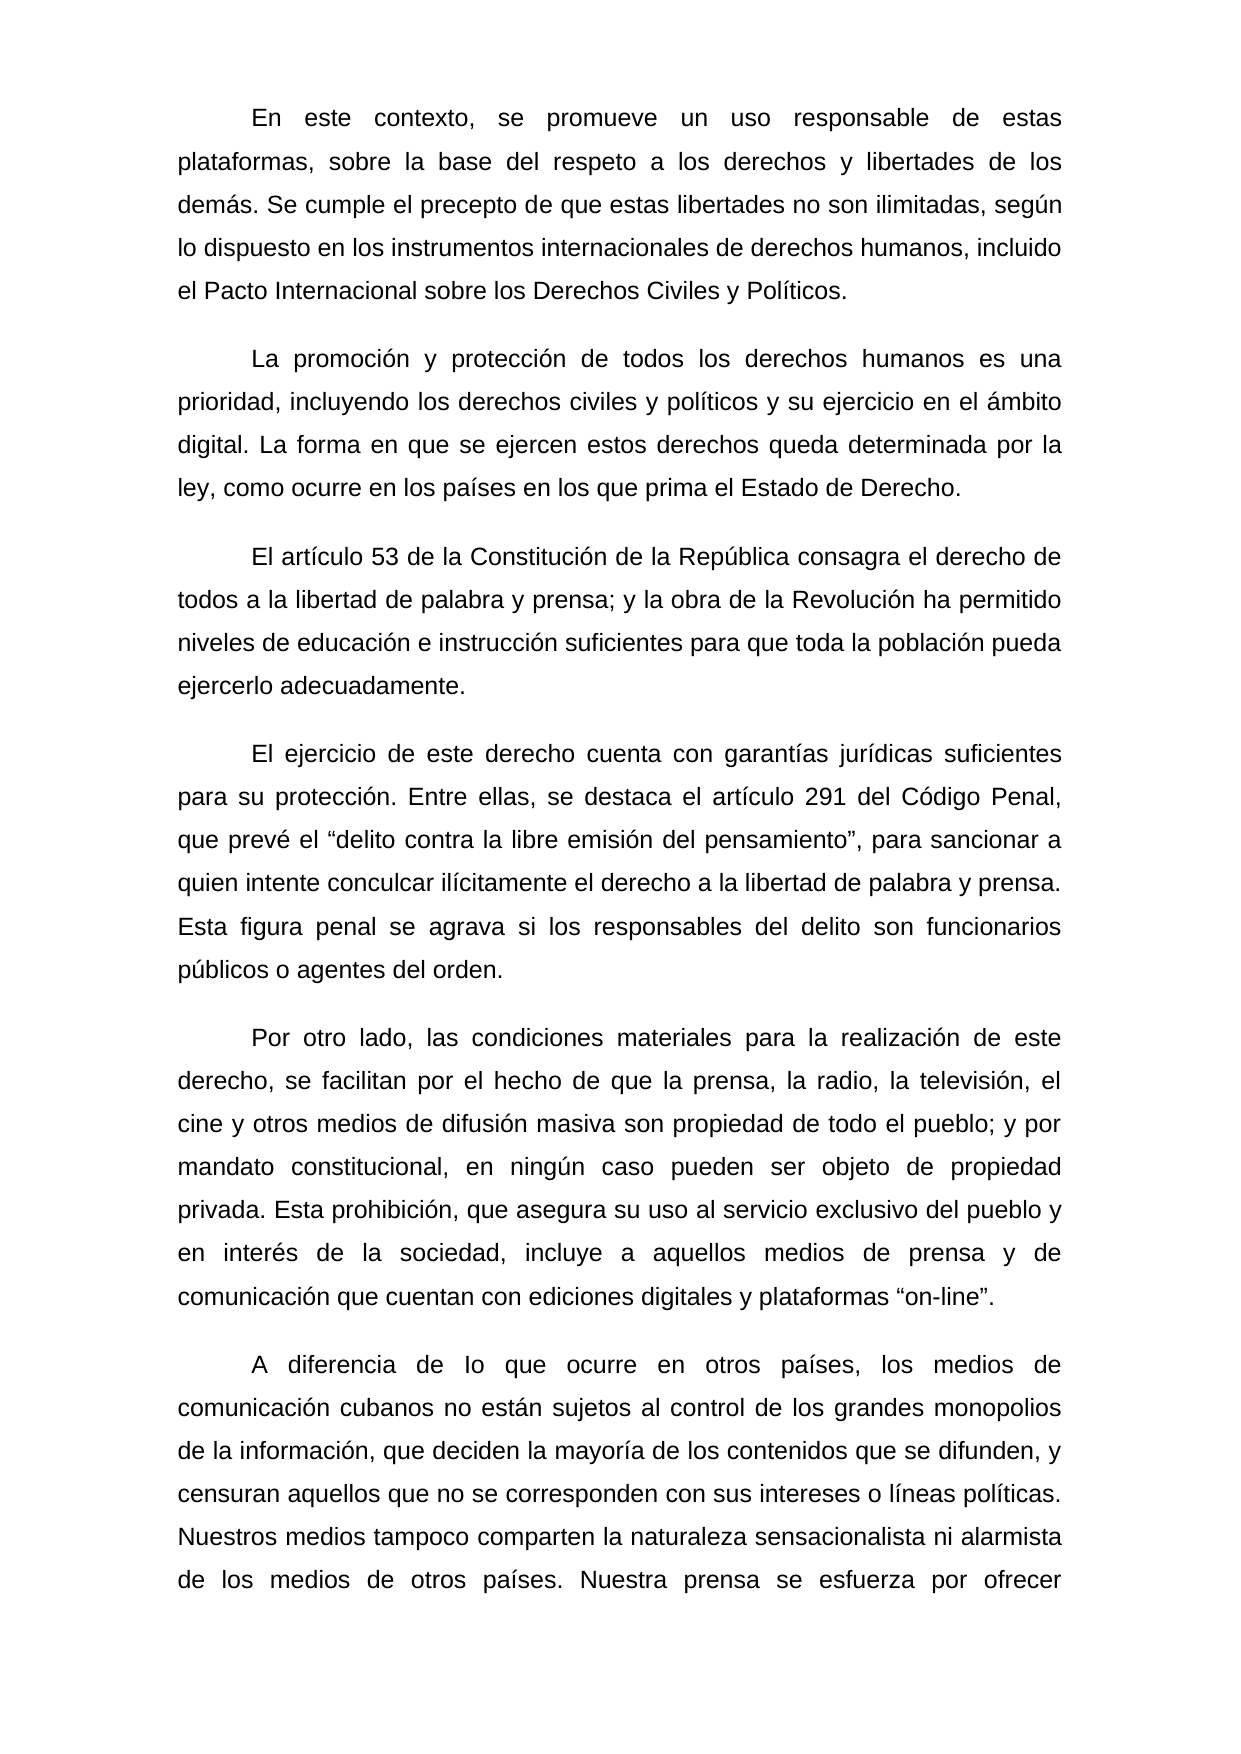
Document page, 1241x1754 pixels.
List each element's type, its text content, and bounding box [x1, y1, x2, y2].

text En este contexto, se promueve un uso responsable de estas plataformas, sobre la base del respeto a los derechos y libertades de los demás. Se cumple el precepto de que estas libertades no son ilimitadas, según lo dispuesto en los instrumentos internacionales de derechos humanos, incluido el Pacto Internacional sobre los Derechos Civiles y Políticos. [177, 103, 1063, 305]
text El artículo 53 de la Constitución de la República consagra el derecho de todos a la libertad de palabra y prensa; y la obra de la Revolución ha permitido niveles de educación e instrucción suficientes para que toda la población pueda ejercerlo adecuadamente. [177, 542, 1063, 700]
text El ejercicio de este derecho cuenta con garantías jurídicas suficientes para su protección. Entre ellas, se destaca el artículo 291 del Código Penal, que prevé el “delito contra la libre emisión del pensamiento”, para sancionar a quien intente conculcar ilícitamente el derecho a la libertad de palabra y prensa. Esta figura penal se agrava si los responsables del delito son funcionarios públicos o agentes del orden. [177, 739, 1063, 983]
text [177, 1350, 1063, 1594]
text La promoción y protección de todos los derechos humanos es una prioridad, incluyendo los derechos civiles y políticos y su ejercicio en el ámbito digital. La forma en que se ejercen estos derechos queda determinada por la ley, como ocurre en los países en los que prima el Estado de Derecho. [177, 344, 1063, 502]
text Por otro lado, las condiciones materiales para la realización de este derecho, se facilitan por el hecho de que la prensa, la radio, la televisión, el cine y otros medios de difusión masiva son propiedad de todo el pueblo; y por mandato constitucional, en ningún caso pueden ser objeto de propiedad privada. Esta prohibición, que asegura su uso al servicio exclusivo del pueblo y en interés de la sociedad, incluye a aquellos medios de prensa y de comunicación que cuentan con ediciones digitales y plataformas “on-line”. [177, 1023, 1063, 1310]
